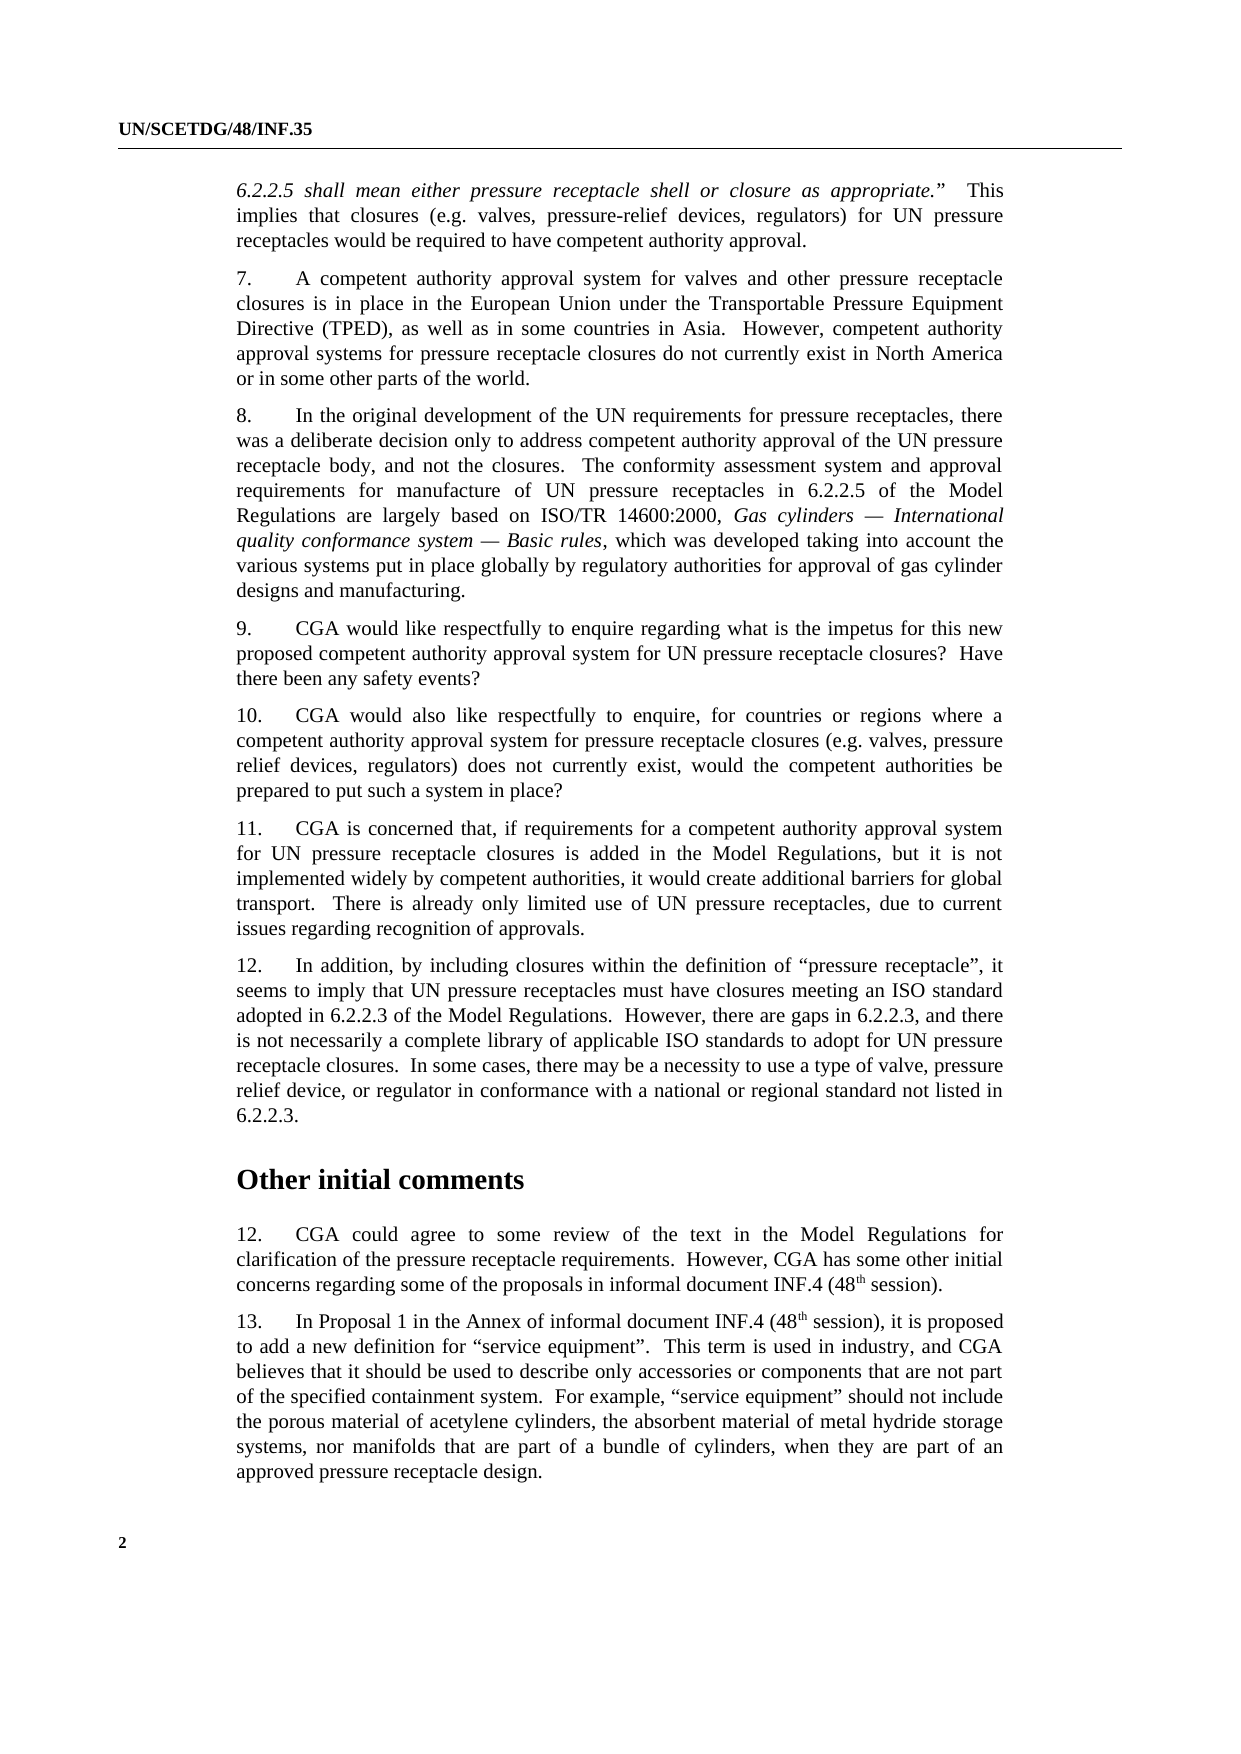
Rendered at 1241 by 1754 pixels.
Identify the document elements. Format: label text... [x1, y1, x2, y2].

text 12. CGA could agree to some review of the text in the Model Regulations for clarification of the pressure receptacle requirements. However, CGA has some other initial concerns regarding some of the proposals in informal document INF.4 (48th session). [236, 1221, 1004, 1296]
text 12. In addition, by including closures within the definition of “pressure receptacle”, it seems to imply that UN pressure receptacles must have closures meeting an ISO standard adopted in 6.2.2.3 of the Model Regulations. However, there are gaps in 6.2.2.3, and there is not necessarily a complete library of applicable ISO standards to adopt for UN pressure receptacle closures. In some cases, there may be a necessity to use a type of valve, pressure relief device, or regulator in conformance with a national or regional standard not listed in 6.2.2.3. [236, 952, 1004, 1127]
text 11. CGA is concerned that, if requirements for a competent authority approval system for UN pressure receptacle closures is added in the Model Regulations, but it is not implemented widely by competent authorities, it would create additional barriers for global transport. There is already only limited use of UN pressure receptacles, due to current issues regarding recognition of approvals. [236, 815, 1004, 940]
text 8. In the original development of the UN requirements for pressure receptacles, there was a deliberate decision only to address competent authority approval of the UN pressure receptacle body, and not the closures. The conformity assessment system and approval requirements for manufacture of UN pressure receptacles in 6.2.2.5 of the Model Regulations are largely based on ISO/TR 14600:2000, Gas cylinders — International quality conformance system — Basic rules, which was developed taking into account the various systems put in place globally by regulatory authorities for approval of gas cylinder designs and manufacturing. [236, 402, 1004, 602]
text 9. CGA would like respectfully to enquire regarding what is the impetus for this new proposed competent authority approval system for UN pressure receptacle closures? Have there been any safety events? [236, 615, 1004, 690]
text 13. In Proposal 1 in the Annex of informal document INF.4 (48th session), it is proposed to add a new definition for “service equipment”. This term is used in industry, and CGA believes that it should be used to describe only accessories or components that are not part of the specified containment system. For example, “service equipment” should not include the porous material of acetylene cylinders, the absorbent material of metal hydride storage systems, nor manifolds that are part of a bundle of cylinders, when they are part of an approved pressure receptacle design. [236, 1308, 1004, 1483]
text 7. A competent authority approval system for valves and other pressure receptacle closures is in place in the European Union under the Transportable Pressure Equipment Directive (TPED), as well as in some countries in Asia. However, competent authority approval systems for pressure receptacle closures do not currently exist in North America or in some other parts of the world. [236, 265, 1004, 390]
text Other initial comments [118, 1165, 1004, 1196]
text 10. CGA would also like respectfully to enquire, for countries or regions where a competent authority approval system for pressure receptacle closures (e.g. valves, pressure relief devices, regulators) does not currently exist, would the competent authorities be prepared to put such a system in place? [236, 702, 1004, 802]
